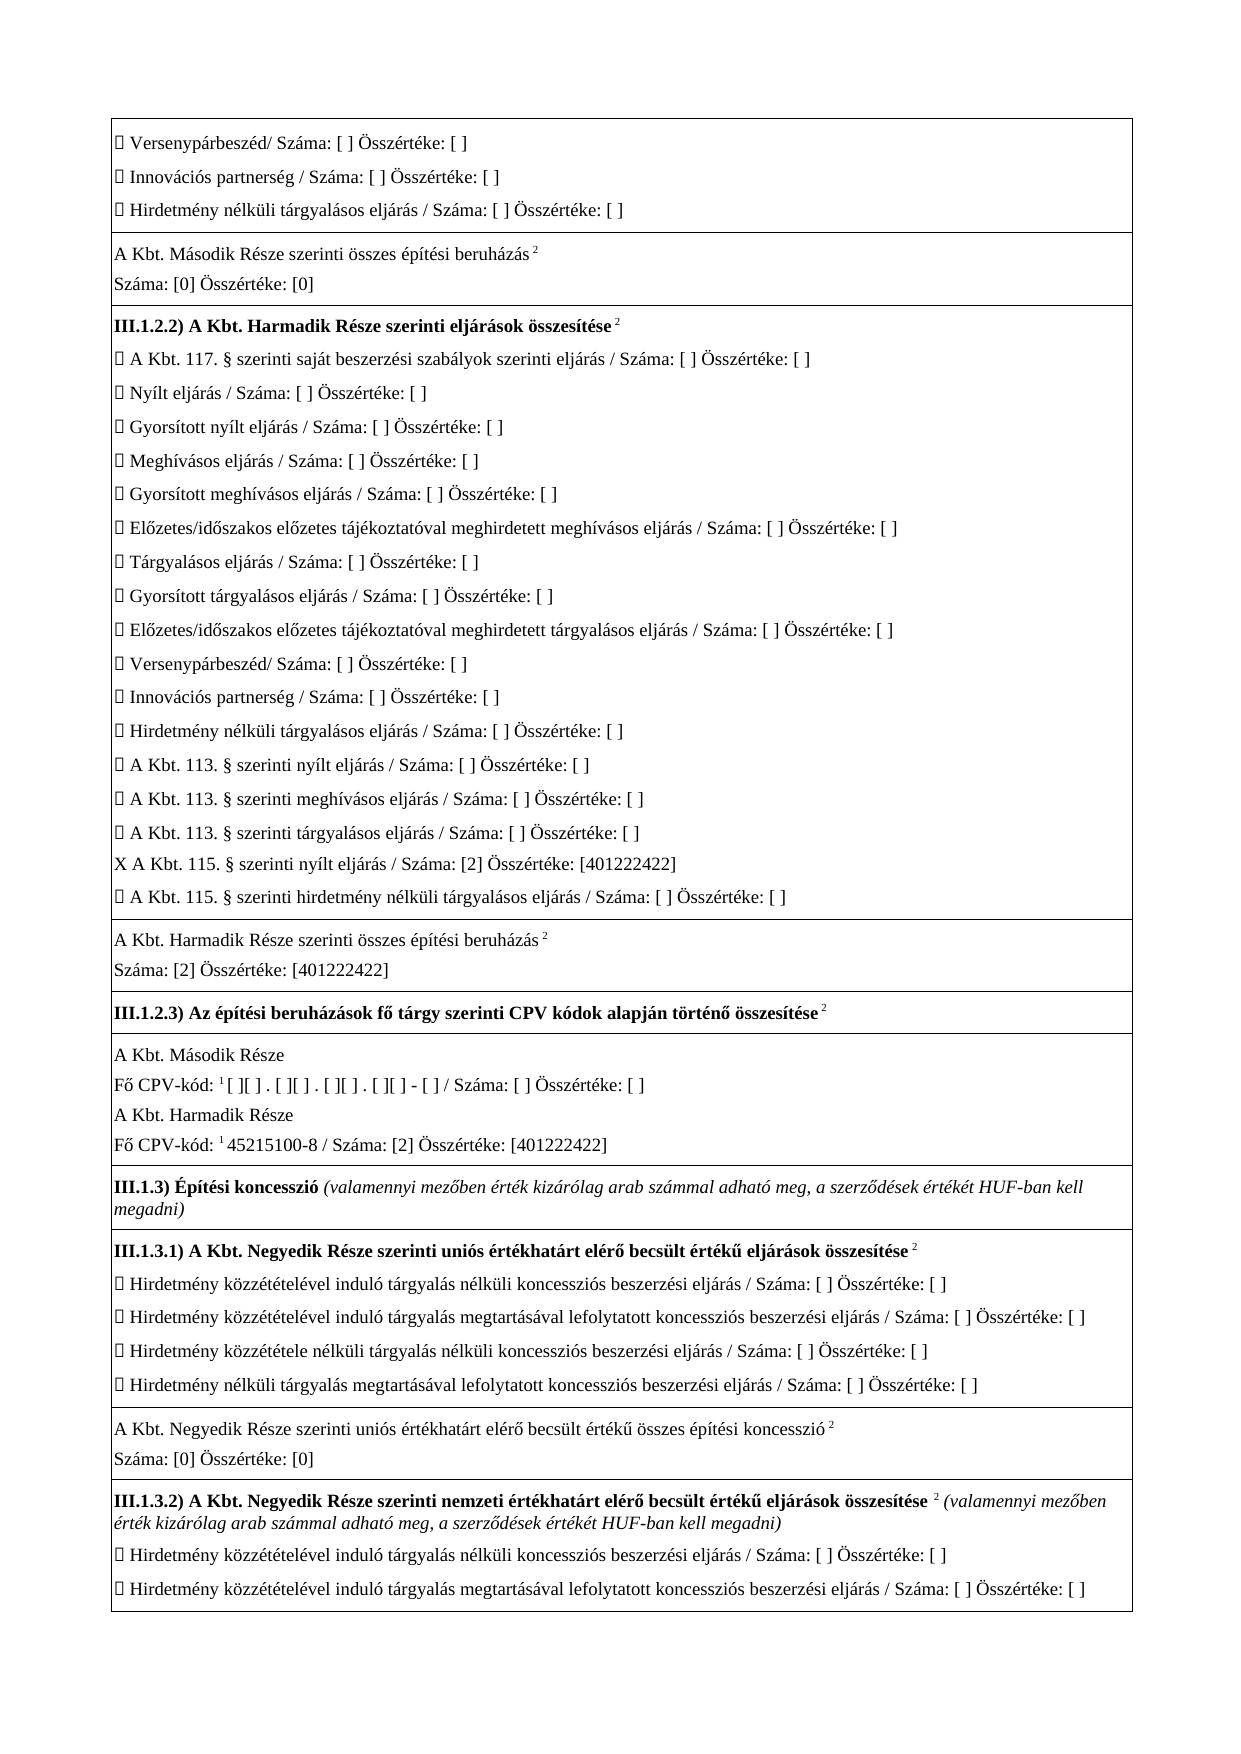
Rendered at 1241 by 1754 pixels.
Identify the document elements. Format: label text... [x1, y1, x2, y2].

table_cell III.1.2.3) Az építési beruházások fő tárgy szerinti CPV kódok alapján történő összesítése 2 [112, 992, 1132, 1033]
table_cell A Kbt. Negyedik Része szerinti uniós értékhatárt elérő becsült értékű összes építési koncesszió 2 Száma: [0] Összértéke: [0] [112, 1408, 1132, 1479]
table_cell III.1.3) Építési koncesszió (valamennyi mezőben érték kizárólag arab számmal adható meg, a szerződések értékét HUF-ban kell megadni) [112, 1166, 1132, 1229]
table_cell A Kbt. Második Része Fő CPV-kód: 1 [ ][ ] . [ ][ ] . [ ][ ] . [ ][ ] - [ ] / Száma: [ ] Összértéke: [ ] A Kbt. Harmadik Része Fő CPV-kód: 1 45215100-8 / Száma: [2] Összértéke: [401222422] [112, 1034, 1132, 1165]
table_cell III.1.3.1) A Kbt. Negyedik Része szerinti uniós értékhatárt elérő becsült értékű eljárások összesítése 2  Hirdetmény közzétételével induló tárgyalás nélküli koncessziós beszerzési eljárás / Száma: [ ] Összértéke: [ ]  Hirdetmény közzétételével induló tárgyalás megtartásával lefolytatott koncessziós beszerzési eljárás / Száma: [ ] Összértéke: [ ]  Hirdetmény közzététele nélküli tárgyalás nélküli koncessziós beszerzési eljárás / Száma: [ ] Összértéke: [ ]  Hirdetmény nélküli tárgyalás megtartásával lefolytatott koncessziós beszerzési eljárás / Száma: [ ] Összértéke: [ ] [112, 1230, 1132, 1407]
table_cell III.1.2.2) A Kbt. Harmadik Része szerinti eljárások összesítése 2  A Kbt. 117. § szerinti saját beszerzési szabályok szerinti eljárás / Száma: [ ] Összértéke: [ ]  Nyílt eljárás / Száma: [ ] Összértéke: [ ]  Gyorsított nyílt eljárás / Száma: [ ] Összértéke: [ ]  Meghívásos eljárás / Száma: [ ] Összértéke: [ ]  Gyorsított meghívásos eljárás / Száma: [ ] Összértéke: [ ]  Előzetes/időszakos előzetes tájékoztatóval meghirdetett meghívásos eljárás / Száma: [ ] Összértéke: [ ]  Tárgyalásos eljárás / Száma: [ ] Összértéke: [ ]  Gyorsított tárgyalásos eljárás / Száma: [ ] Összértéke: [ ]  Előzetes/időszakos előzetes tájékoztatóval meghirdetett tárgyalásos eljárás / Száma: [ ] Összértéke: [ ]  Versenypárbeszéd/ Száma: [ ] Összértéke: [ ]  Innovációs partnerség / Száma: [ ] Összértéke: [ ]  Hirdetmény nélküli tárgyalásos eljárás / Száma: [ ] Összértéke: [ ]  A Kbt. 113. § szerinti nyílt eljárás / Száma: [ ] Összértéke: [ ]  A Kbt. 113. § szerinti meghívásos eljárás / Száma: [ ] Összértéke: [ ]  A Kbt. 113. § szerinti tárgyalásos eljárás / Száma: [ ] Összértéke: [ ] X A Kbt. 115. § szerinti nyílt eljárás / Száma: [2] Összértéke: [401222422]  A Kbt. 115. § szerinti hirdetmény nélküli tárgyalásos eljárás / Száma: [ ] Összértéke: [ ] [112, 306, 1132, 918]
table_cell A Kbt. Második Része szerinti összes építési beruházás 2 Száma: [0] Összértéke: [0] [112, 233, 1132, 304]
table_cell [112, 119, 1132, 232]
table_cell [112, 1480, 1132, 1611]
table_cell A Kbt. Harmadik Része szerinti összes építési beruházás 2 Száma: [2] Összértéke: [401222422] [112, 920, 1132, 991]
